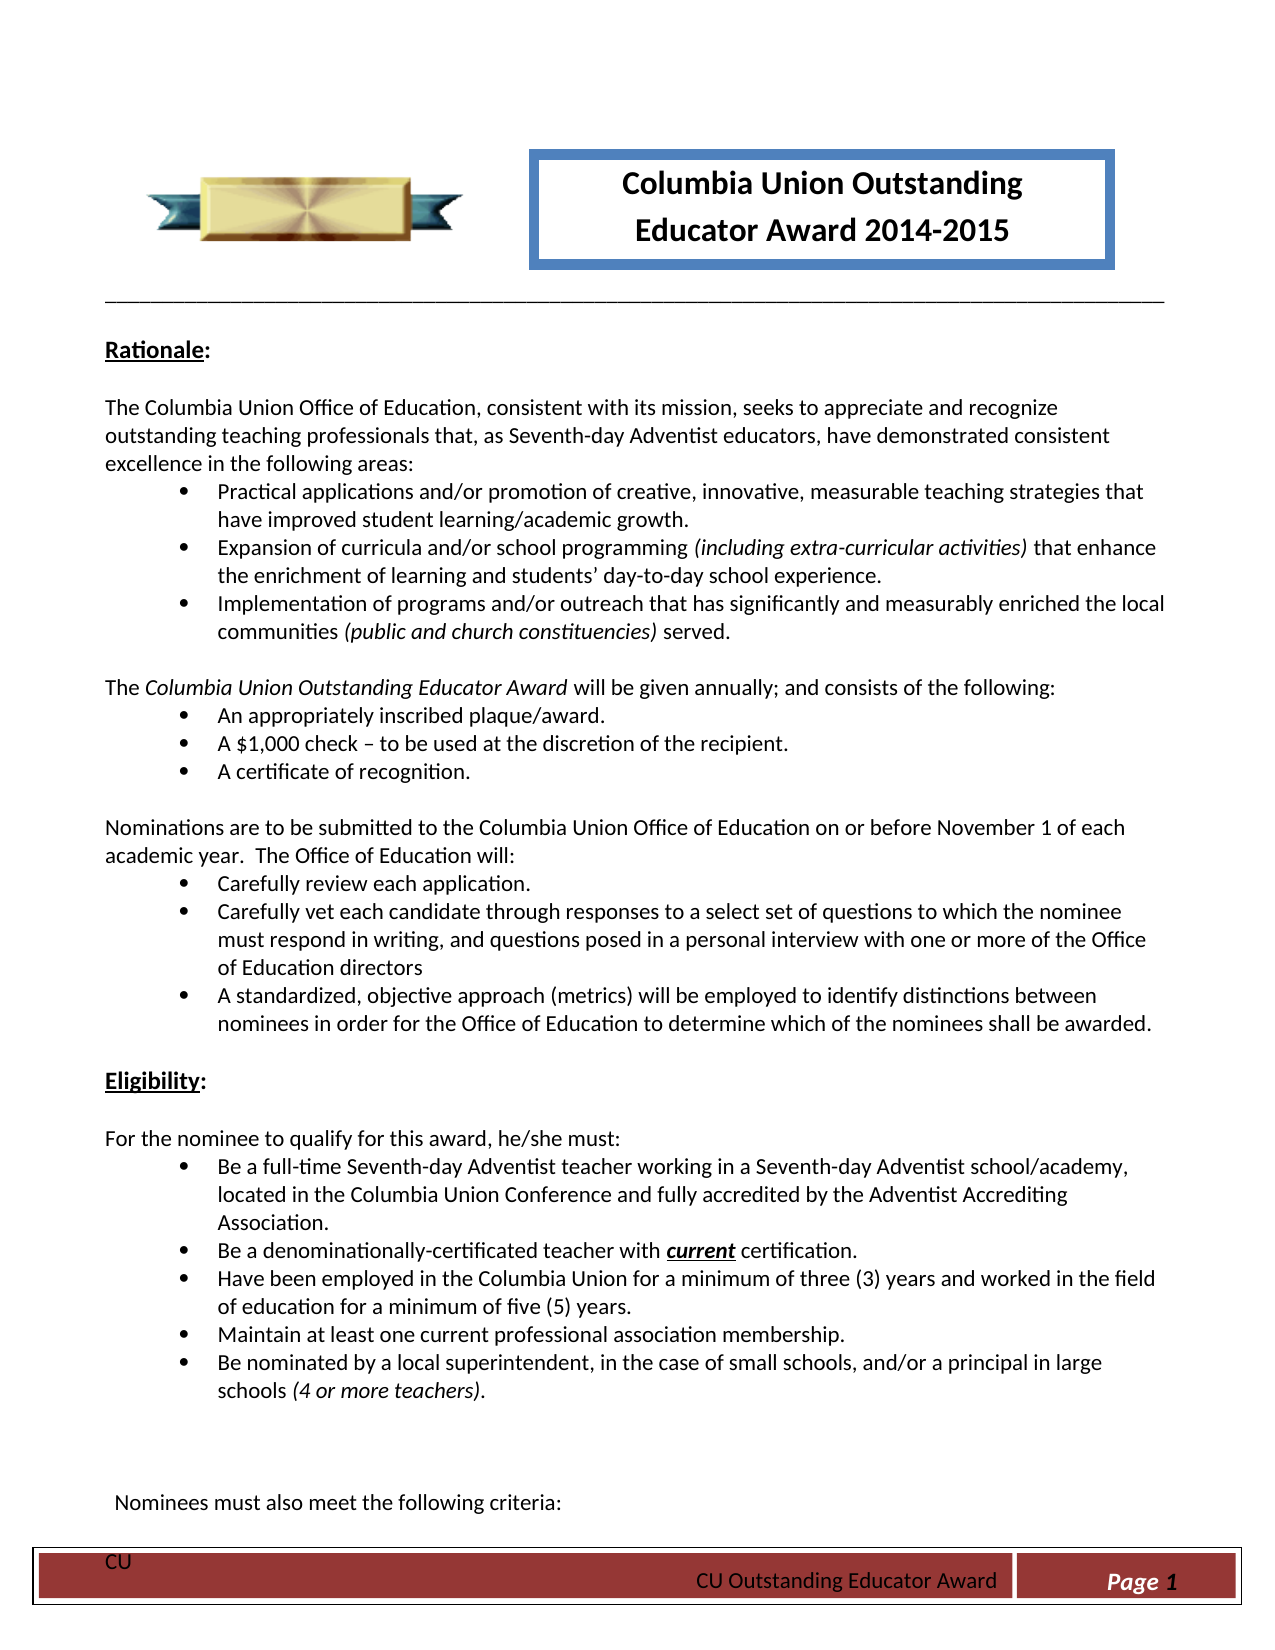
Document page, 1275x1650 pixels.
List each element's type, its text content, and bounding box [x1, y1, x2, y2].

list Be nominated by a local superintendent, in the case of small schools, and/or a principal in large schools (4 or more teachers). [180, 1348, 1170, 1404]
list Eligibility: [105, 1065, 1170, 1096]
list Carefully vet each candidate through responses to a select set of questions to which the nominee must respond in writing, and questions posed in a personal interview with one or more of the Office of Education directors [180, 897, 1170, 981]
list Be a denominationally-certificated teacher with current certification. [180, 1236, 1170, 1264]
list Carefully review each application. [180, 869, 1170, 897]
list A $1,000 check – to be used at the discretion of the recipient. [180, 729, 1170, 757]
list Have been employed in the Columbia Union for a minimum of three (3) years and worked in the field of education for a minimum of five (5) years. [180, 1264, 1170, 1320]
text Nominations are to be submitted to the Columbia Union Office of Education on or before November 1 of each academic year. The Office of Education will: [105, 813, 1170, 869]
text The Columbia Union Outstanding Educator Award will be given annually; and consists of the following: [105, 673, 1170, 701]
list An appropriately inscribed plaque/award. [180, 701, 1170, 729]
list Be a full-time Seventh-day Adventist teacher working in a Seventh-day Adventist school/academy, located in the Columbia Union Conference and fully accredited by the Adventist Accrediting Association. [180, 1152, 1170, 1236]
text For the nominee to qualify for this award, he/she must: [105, 1124, 1170, 1152]
list Maintain at least one current professional association membership. [180, 1320, 1170, 1348]
list A standardized, objective approach (metrics) will be employed to identify distinctions between nominees in order for the Office of Education to determine which of the nominees shall be awarded. [180, 981, 1170, 1037]
list Implementation of programs and/or outreach that has significantly and measurably enriched the local communities (public and church constituencies) served. [180, 589, 1170, 645]
text Rationale: [105, 334, 1170, 365]
list Practical applications and/or promotion of creative, innovative, measurable teaching strategies that have improved student learning/academic growth. [180, 477, 1170, 533]
text _____________________________________________________________________________________________ [105, 278, 1170, 306]
list A certificate of recognition. [180, 757, 1170, 785]
text The Columbia Union Office of Education, consistent with its mission, seeks to appreciate and recognize outstanding teaching professionals that, as Seventh-day Adventist educators, have demonstrated consistent excellence in the following areas: [105, 393, 1170, 477]
list Expansion of curricula and/or school programming (including extra-curricular activities) that enhance the enrichment of learning and students’ day-to-day school experience. [180, 533, 1170, 589]
list Nominees must also meet the following criteria: [114, 1488, 1170, 1516]
